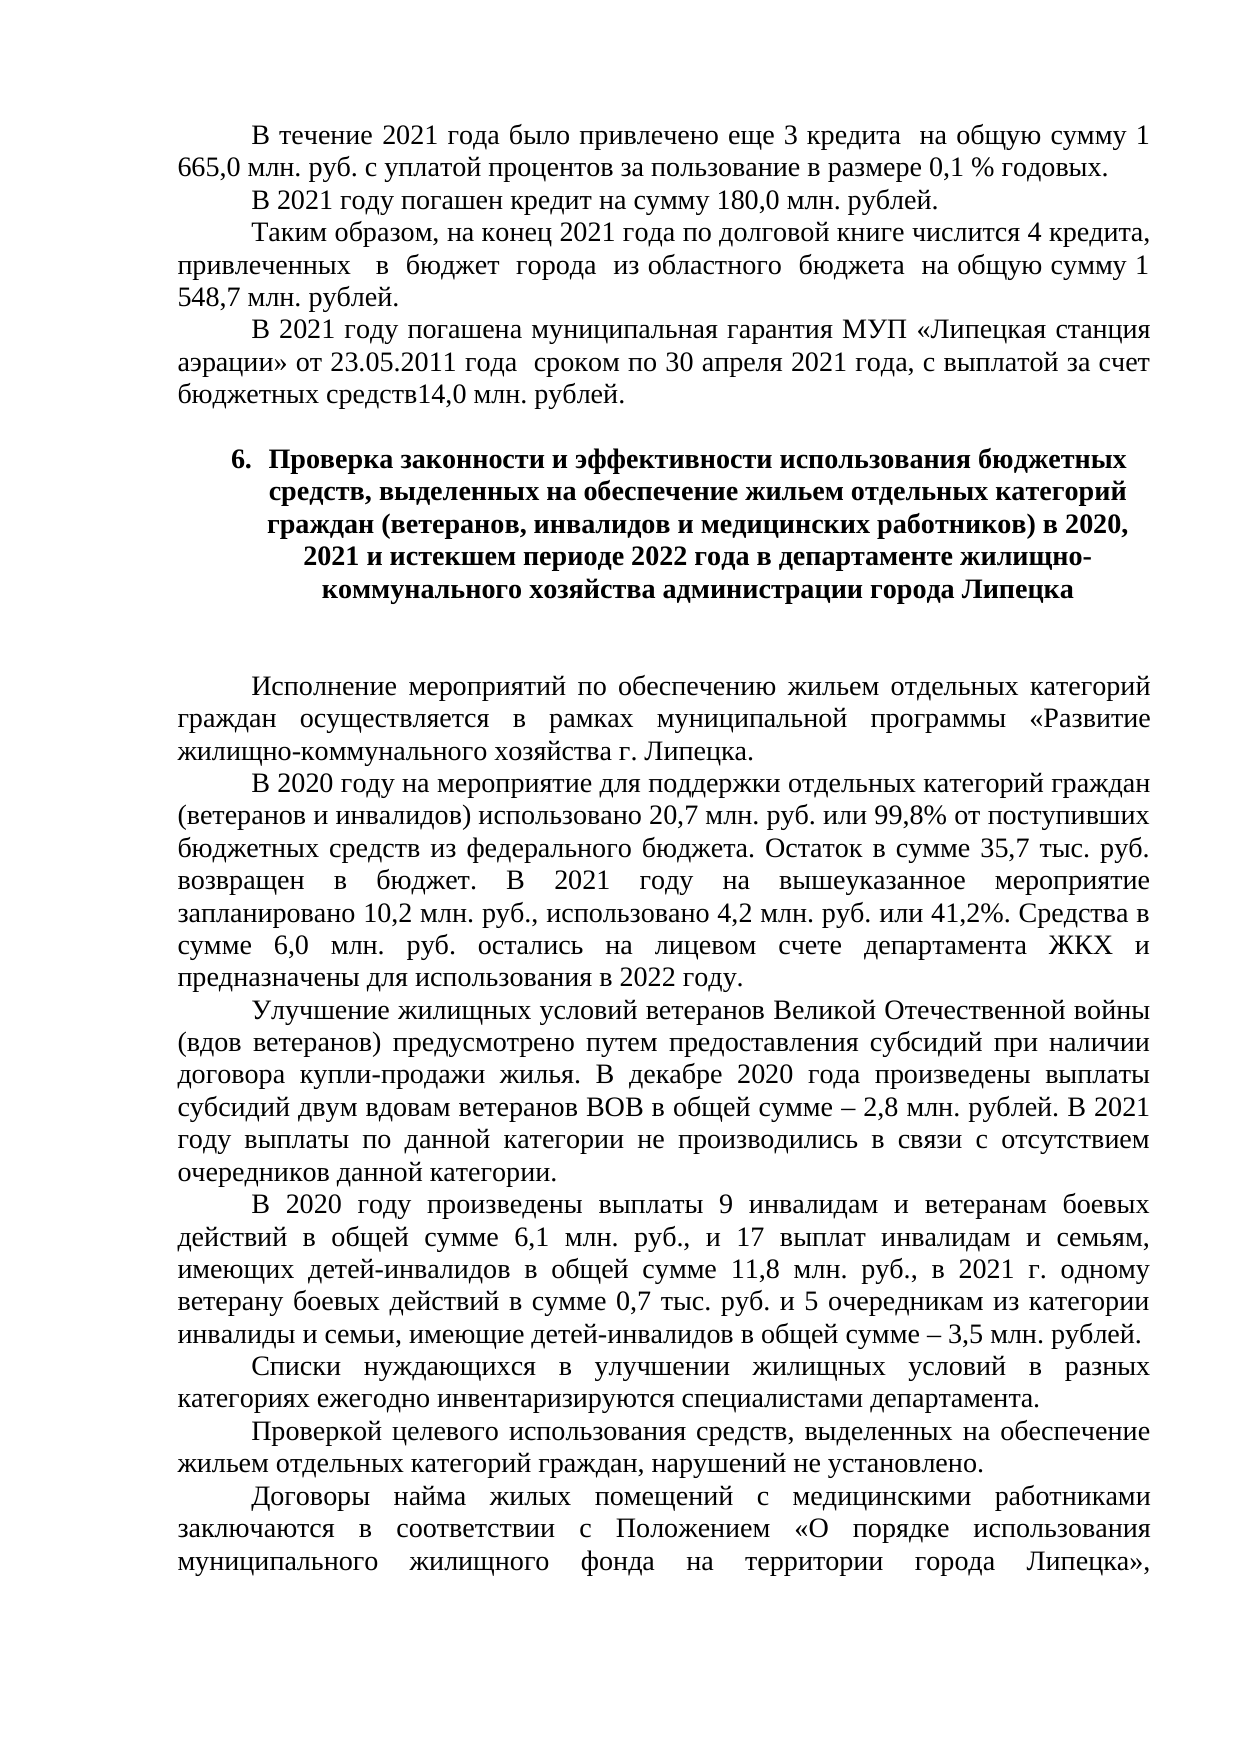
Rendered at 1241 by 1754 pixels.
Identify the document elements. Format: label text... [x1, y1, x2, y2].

text В 2021 году погашен кредит на сумму 180,0 млн. рублей. [177, 183, 1152, 215]
text Исполнение мероприятий по обеспечению жильем отдельных категорий граждан осуществляется в рамках муниципальной программы «Развитие жилищно-коммунального хозяйства г. Липецка. [177, 669, 1152, 766]
list Проверка законности и эффективности использования бюджетных средств, выделенных на обеспечение жильем отдельных категорий граждан (ветеранов, инвалидов и медицинских работников) в 2020, 2021 и истекшем периоде 2022 года в департаменте жилищно-коммунального хозяйства администрации города Липецка [207, 442, 1152, 604]
text В течение 2021 года было привлечено еще 3 кредита на общую сумму 1 665,0 млн. руб. с уплатой процентов за пользование в размере 0,1 % годовых. [177, 118, 1152, 183]
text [177, 1479, 1152, 1576]
text Списки нуждающихся в улучшении жилищных условий в разных категориях ежегодно инвентаризируются специалистами департамента. [177, 1349, 1152, 1414]
text В 2020 году на мероприятие для поддержки отдельных категорий граждан (ветеранов и инвалидов) использовано 20,7 млн. руб. или 99,8% от поступивших бюджетных средств из федерального бюджета. Остаток в сумме 35,7 тыс. руб. возвращен в бюджет. В 2021 году на вышеуказанное мероприятие запланировано 10,2 млн. руб., использовано 4,2 млн. руб. или 41,2%. Средства в сумме 6,0 млн. руб. остались на лицевом счете департамента ЖКХ и предназначены для использования в 2022 году. [177, 766, 1152, 993]
text Проверкой целевого использования средств, выделенных на обеспечение жильем отдельных категорий граждан, нарушений не установлено. [177, 1414, 1152, 1479]
text В 2020 году произведены выплаты 9 инвалидам и ветеранам боевых действий в общей сумме 6,1 млн. руб., и 17 выплат инвалидам и семьям, имеющих детей-инвалидов в общей сумме 11,8 млн. руб., в 2021 г. одному ветерану боевых действий в сумме 0,7 тыс. руб. и 5 очередникам из категории инвалиды и семьи, имеющие детей-инвалидов в общей сумме – 3,5 млн. рублей. [177, 1187, 1152, 1349]
text Улучшение жилищных условий ветеранов Великой Отечественной войны (вдов ветеранов) предусмотрено путем предоставления субсидий при наличии договора купли-продажи жилья. В декабре 2020 года произведены выплаты субсидий двум вдовам ветеранов ВОВ в общей сумме – 2,8 млн. рублей. В 2021 году выплаты по данной категории не производились в связи с отсутствием очередников данной категории. [177, 993, 1152, 1187]
text В 2021 году погашена муниципальная гарантия МУП «Липецкая станция аэрации» от 23.05.2011 года сроком по 30 апреля 2021 года, с выплатой за счет бюджетных средств14,0 млн. рублей. [177, 312, 1152, 410]
text Таким образом, на конец 2021 года по долговой книге числится 4 кредита, привлеченных в бюджет города из областного бюджета на общую сумму 1 548,7 млн. рублей. [177, 215, 1152, 312]
